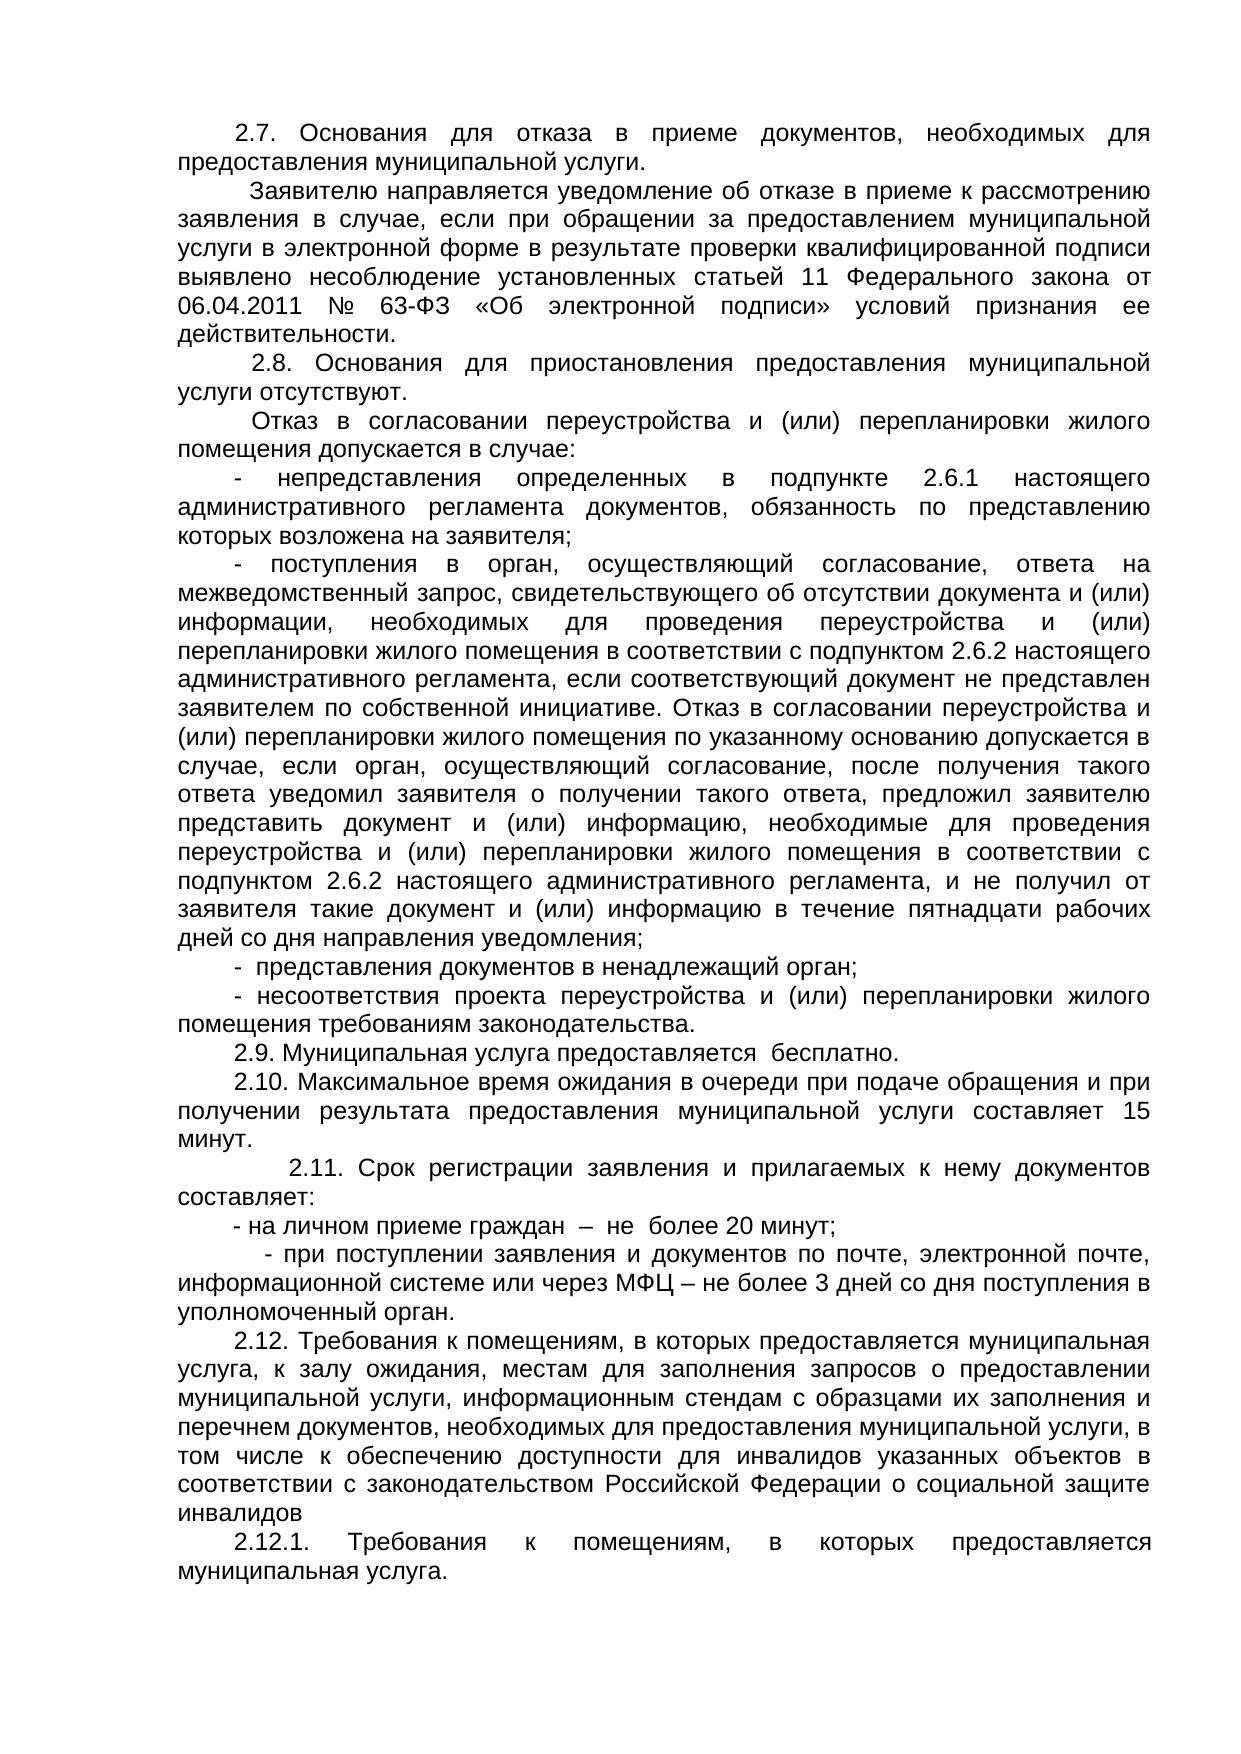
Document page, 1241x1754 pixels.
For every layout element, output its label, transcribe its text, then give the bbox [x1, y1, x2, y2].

text - поступления в орган, осуществляющий согласование, ответа на межведомственный запрос, свидетельствующего об отсутствии документа и (или) информации, необходимых для проведения переустройства и (или) перепланировки жилого помещения в соответствии с подпунктом 2.6.2 настоящего административного регламента, если соответствующий документ не представлен заявителем по собственной инициативе. Отказ в согласовании переустройства и (или) перепланировки жилого помещения по указанному основанию допускается в случае, если орган, осуществляющий согласование, после получения такого ответа уведомил заявителя о получении такого ответа, предложил заявителю представить документ и (или) информацию, необходимые для проведения переустройства и (или) перепланировки жилого помещения в соответствии с подпунктом 2.6.2 настоящего административного регламента, и не получил от заявителя такие документ и (или) информацию в течение пятнадцати рабочих дней со дня направления уведомления; [177, 549, 1152, 952]
text - при поступлении заявления и документов по почте, электронной почте, информационной системе или через МФЦ – не более 3 дней со дня поступления в уполномоченный орган. [177, 1239, 1152, 1326]
text Заявителю направляется уведомление об отказе в приеме к рассмотрению заявления в случае, если при обращении за предоставлением муниципальной услуги в электронной форме в результате проверки квалифицированной подписи выявлено несоблюдение установленных статьей 11 Федерального закона от 06.04.2011 № 63-ФЗ «Об электронной подписи» условий признания ее действительности. [177, 176, 1152, 348]
text - несоответствия проекта переустройства и (или) перепланировки жилого помещения требованиям законодательства. [177, 981, 1152, 1038]
text 2.9. Муниципальная услуга предоставляется бесплатно. [177, 1038, 1152, 1067]
text - представления документов в ненадлежащий орган; [177, 952, 1152, 981]
text 2.12. Требования к помещениям, в которых предоставляется муниципальная услуга, к залу ожидания, местам для заполнения запросов о предоставлении муниципальной услуги, информационным стендам с образцами их заполнения и перечнем документов, необходимых для предоставления муниципальной услуги, в том числе к обеспечению доступности для инвалидов указанных объектов в соответствии с законодательством Российской Федерации о социальной защите инвалидов [177, 1326, 1152, 1527]
text Отказ в согласовании переустройства и (или) перепланировки жилого помещения допускается в случае: [177, 406, 1152, 463]
text 2.7. Основания для отказа в приеме документов, необходимых для предоставления муниципальной услуги. [177, 118, 1152, 176]
text 2.11. Срок регистрации заявления и прилагаемых к нему документов составляет: [177, 1153, 1152, 1211]
text 2.12.1. Требования к помещениям, в которых предоставляется муниципальная услуга. [177, 1527, 1153, 1584]
text 2.8. Основания для приостановления предоставления муниципальной услуги отсутствуют. [177, 348, 1152, 406]
text 2.10. Максимальное время ожидания в очереди при подаче обращения и при получении результата предоставления муниципальной услуги составляет 15 минут. [177, 1067, 1152, 1153]
text - на личном приеме граждан – не более 20 минут; [177, 1211, 1152, 1239]
text - непредставления определенных в подпункте 2.6.1 настоящего административного регламента документов, обязанность по представлению которых возложена на заявителя; [177, 463, 1152, 549]
